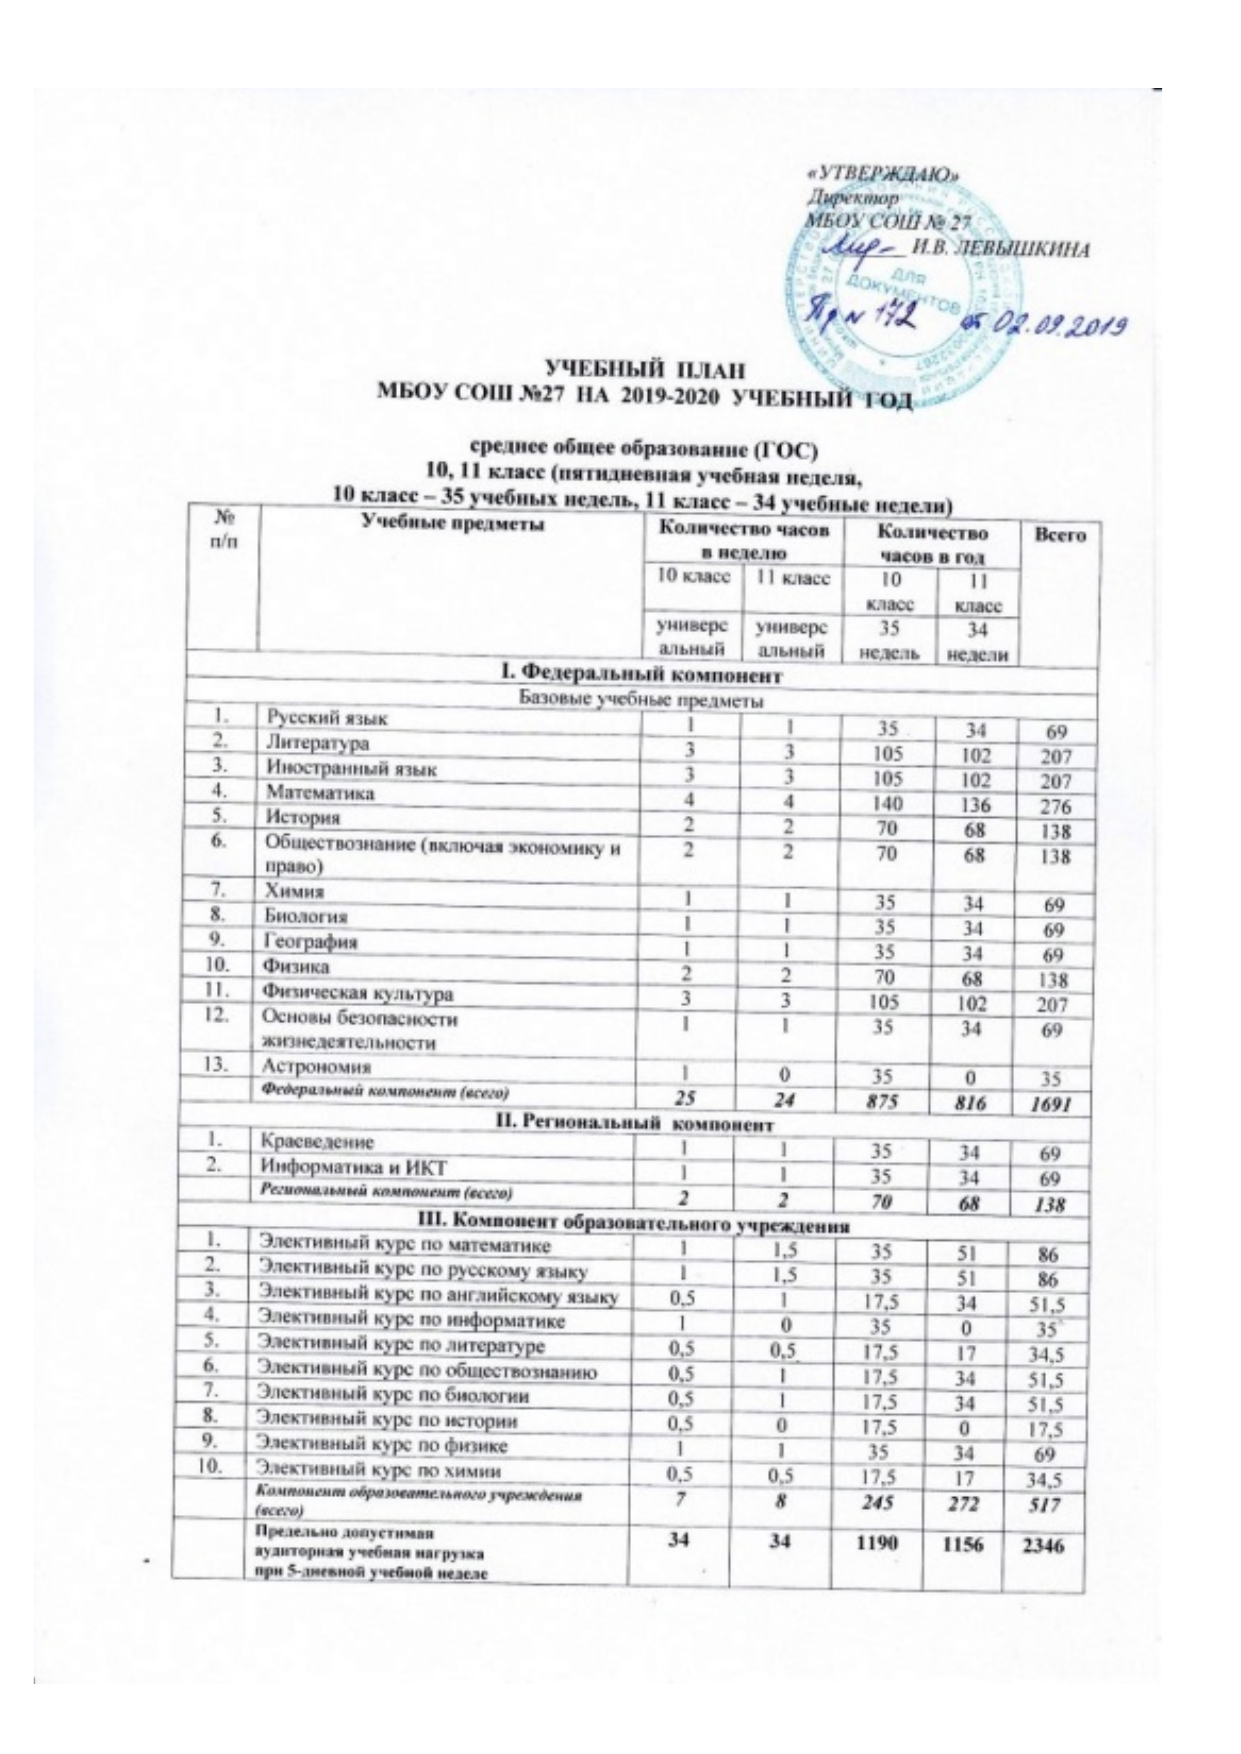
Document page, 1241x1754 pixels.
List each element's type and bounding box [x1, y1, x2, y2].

picture [33, 88, 1163, 1684]
